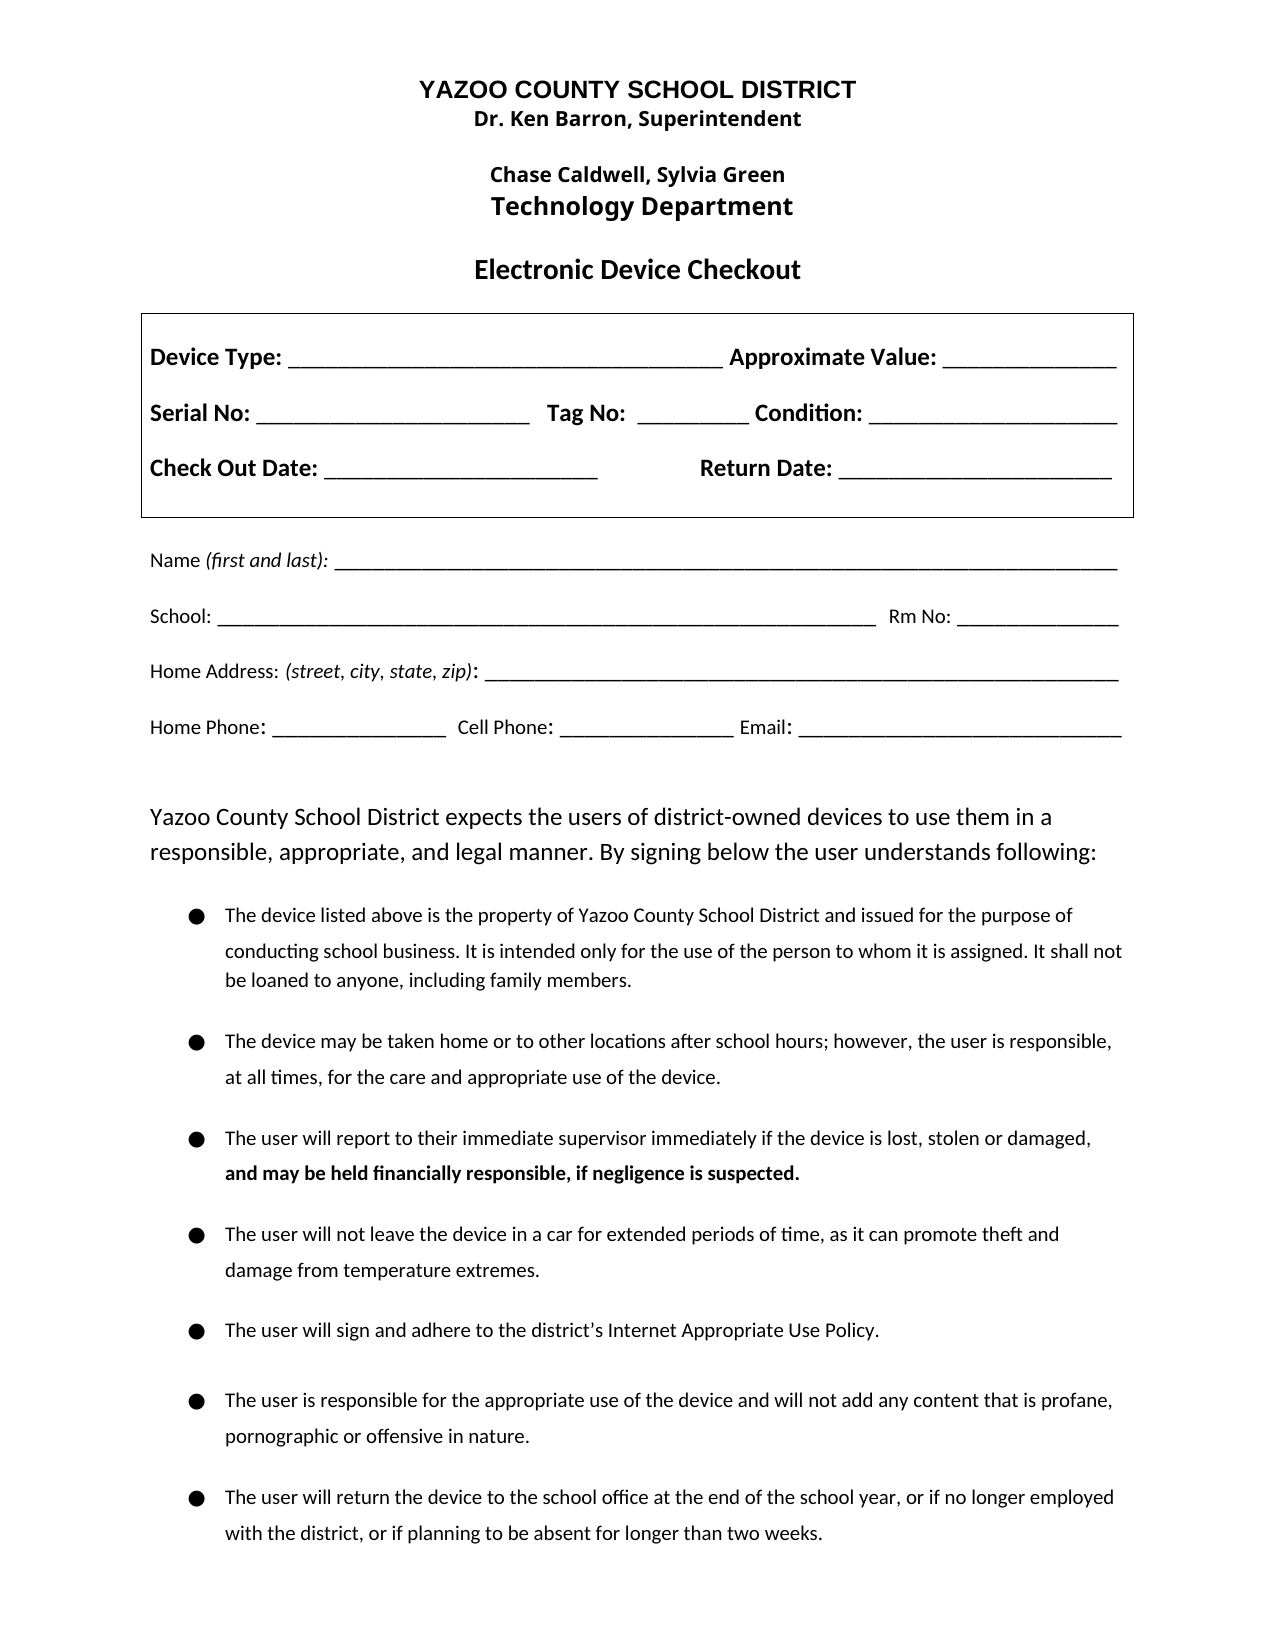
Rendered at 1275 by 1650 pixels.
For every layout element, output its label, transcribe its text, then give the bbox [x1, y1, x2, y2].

text Electronic Device Checkout [150, 251, 1125, 287]
text Yazoo County School District expects the users of district-owned devices to use them in a responsible, appropriate, and legal manner. By signing below the user understands following: [150, 766, 1125, 867]
list The device may be taken home or to other locations after school hours; however, the user is responsible, at all times, for the care and appropriate use of the device. [187, 1018, 1125, 1089]
text Check Out Date: ______________________ Return Date: ______________________ [142, 449, 1133, 517]
text Serial No: ______________________ Tag No: _________ Condition: ____________________ [142, 393, 1133, 427]
text School: _____________________________________________________ Rm No: _____________ [150, 599, 1125, 629]
list The user will sign and adhere to the district’s Internet Appropriate Use Policy. [187, 1307, 1125, 1350]
text Home Address: (street, city, state, zip): ___________________________________________________ [150, 654, 1125, 685]
list The user is responsible for the appropriate use of the device and will not add any content that is profane, pornographic or offensive in nature. [187, 1377, 1125, 1449]
text Name (first and last): _______________________________________________________________ [150, 543, 1125, 573]
list The device listed above is the property of Yazoo County School District and issued for the purpose of conducting school business. It is intended only for the use of the person to whom it is assigned. It shall not be loaned to anyone, including family members. [187, 892, 1125, 993]
list The user will return the device to the school office at the end of the school year, or if no longer employed with the district, or if planning to be absent for longer than two weeks. [187, 1473, 1125, 1545]
text Home Phone: ______________ Cell Phone: ______________ Email: __________________________ [150, 710, 1125, 741]
list The user will report to their immediate supervisor immediately if the device is lost, stolen or damaged, and may be held financially responsible, if negligence is suspected. [187, 1114, 1125, 1186]
text Device Type: ___________________________________ Approximate Value: ______________ [142, 314, 1133, 371]
list The user will not leave the device in a car for extended periods of time, as it can promote theft and damage from temperature extremes. [187, 1211, 1125, 1282]
